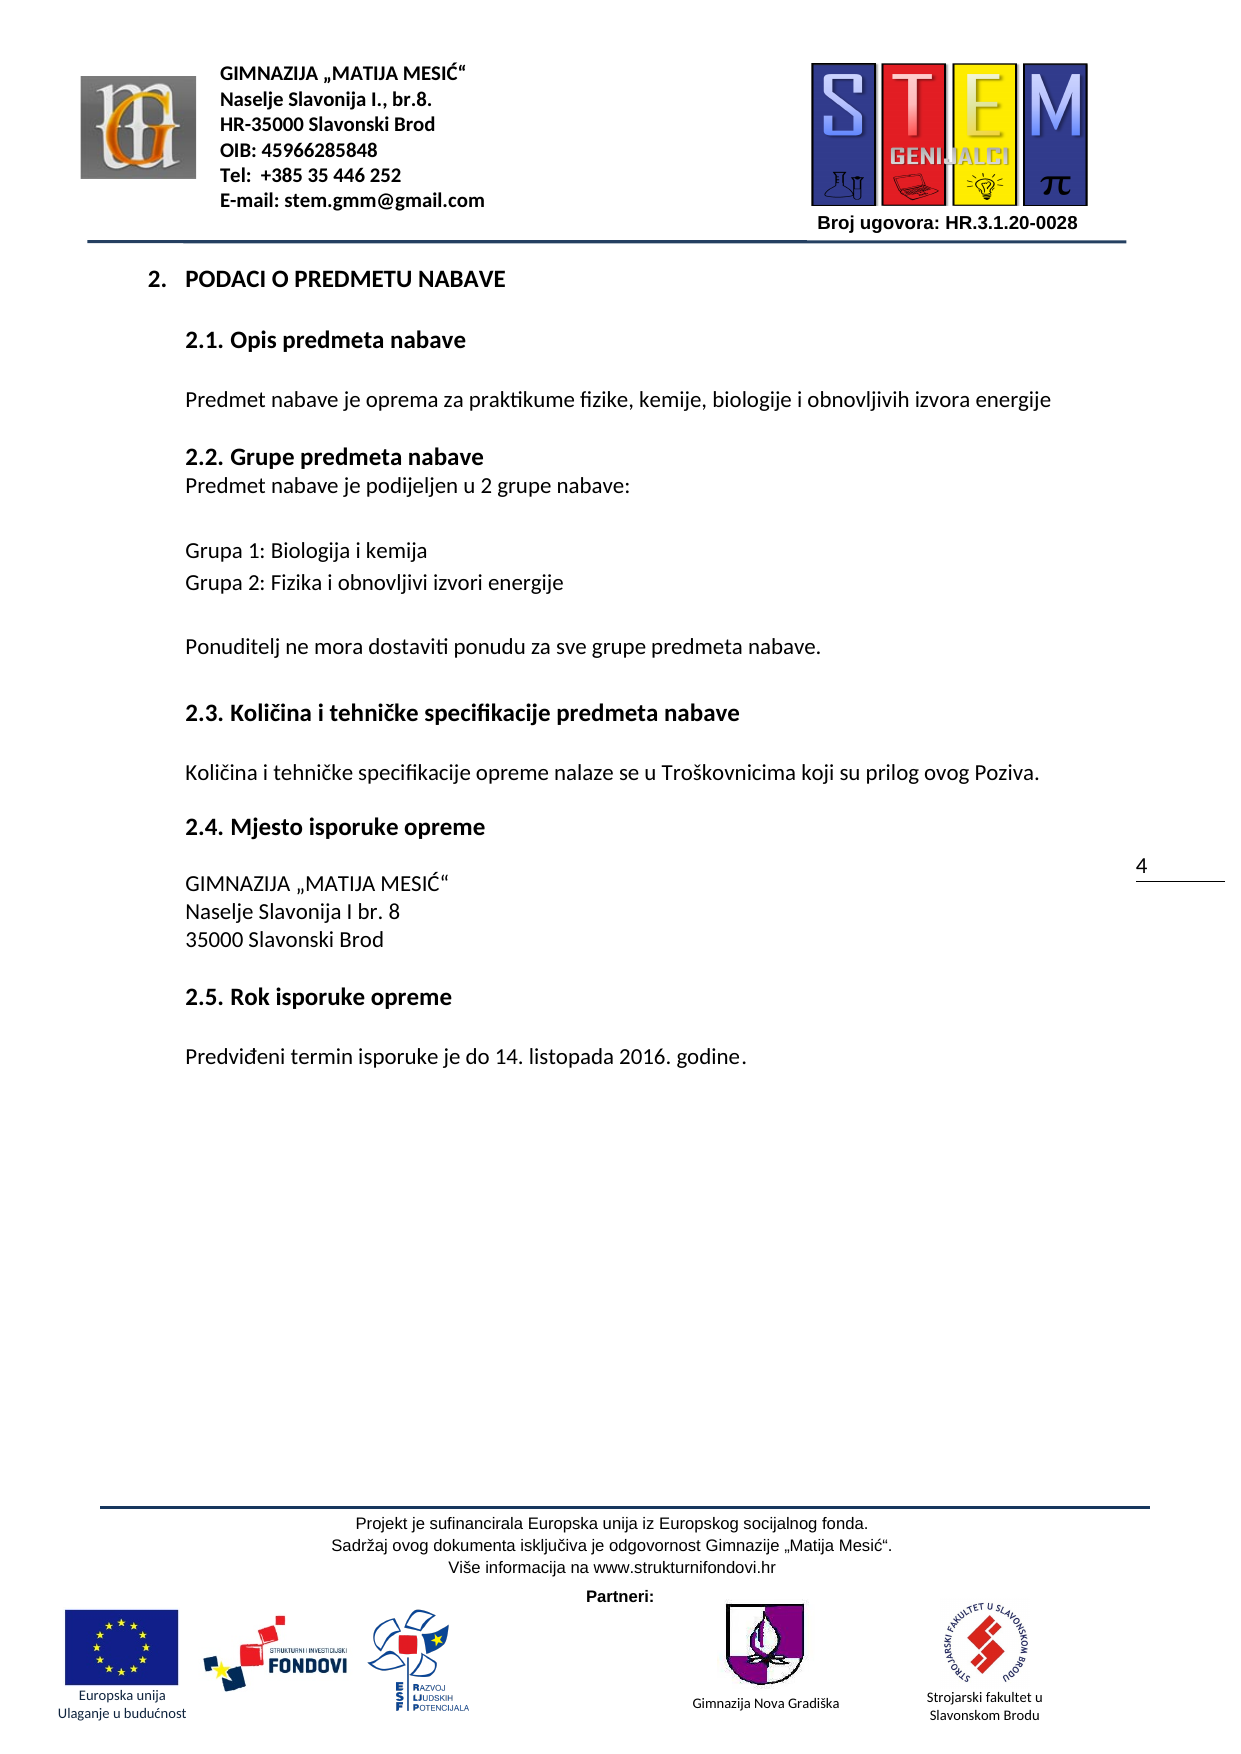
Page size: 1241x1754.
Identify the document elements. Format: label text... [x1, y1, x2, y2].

picture [80, 76, 197, 179]
text Naselje Slavonija I br. 8 [185, 897, 1092, 925]
list Grupe predmeta nabave [185, 441, 1092, 471]
list Količina i tehničke specifikacije predmeta nabave [185, 697, 1092, 727]
text GIMNAZIJA „MATIJA MESIĆ“ [185, 869, 1092, 897]
text Grupa 2: Fizika i obnovljivi izvori energije [185, 568, 1092, 596]
text Grupa 1: Biologija i kemija [185, 536, 1092, 564]
picture [717, 1593, 815, 1691]
text Količina i tehničke specifikacije opreme nalaze se u Troškovnicima koji su prilog ovog Poziva. [148, 758, 1092, 786]
list Opis predmeta nabave [185, 324, 1092, 354]
text Predmet nabave je oprema za praktikume fizike, kemije, biologije i obnovljivih izvora energije [185, 385, 1092, 413]
text Predmet nabave je podijeljen u 2 grupe nabave: [185, 471, 1092, 499]
picture [187, 1602, 366, 1711]
list Mjesto isporuke opreme [185, 811, 1092, 841]
picture [811, 63, 1088, 206]
picture [367, 1608, 469, 1711]
list PODACI O PREDMETU NABAVE [148, 263, 1092, 293]
picture [940, 1598, 1030, 1689]
text Predviđeni termin isporuke je do 14. listopada 2016. godine. [185, 1042, 1092, 1071]
text 35000 Slavonski Brod [185, 925, 1092, 953]
text Ponuditelj ne mora dostaviti ponudu za sve grupe predmeta nabave. [185, 632, 1092, 660]
picture [62, 1607, 180, 1687]
list Rok isporuke opreme [185, 981, 1092, 1012]
